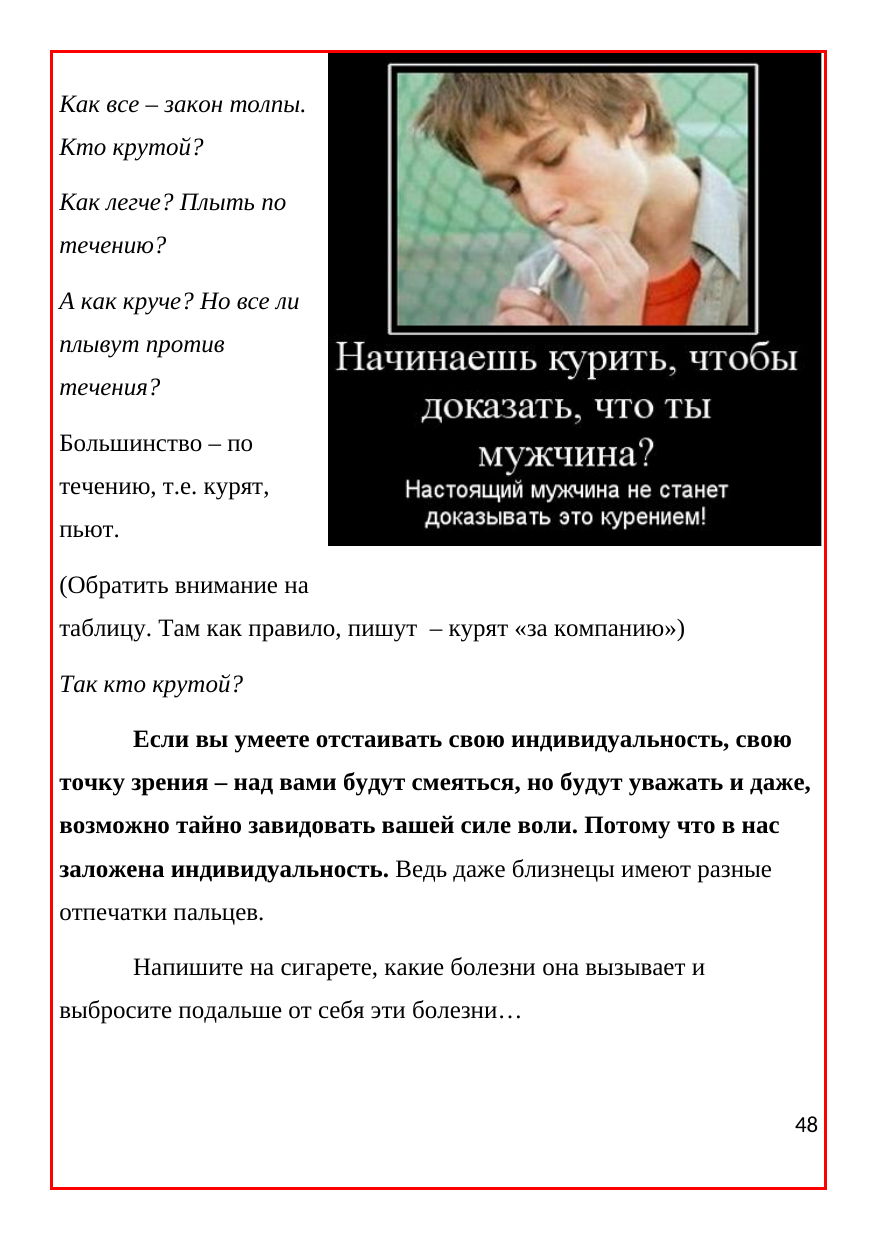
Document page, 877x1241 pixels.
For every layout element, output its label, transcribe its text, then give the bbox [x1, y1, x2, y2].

text Как все – закон толпы. Кто крутой? [59, 89, 328, 161]
text Как легче? Плыть по течению? [59, 187, 328, 259]
text Напишите на сигарете, какие болезни она вызывает и выбросите подальше от себя эти болезни… [59, 952, 818, 1024]
text А как круче? Но все ли плывут против течения? [59, 286, 328, 401]
text (Обратить внимание на таблицу. Там как правило, пишут – курят «за компанию») [59, 570, 818, 642]
text Если вы умеете отстаивать свою индивидуальность, свою точку зрения – над вами будут смеяться, но будут уважать и даже, возможно тайно завидовать вашей силе воли. Потому что в нас заложена индивидуальность. Ведь даже близнецы имеют разные отпечатки пальцев. [59, 724, 818, 926]
text Большинство – по течению, т.е. курят, пьют. [59, 428, 328, 543]
picture [328, 53, 822, 546]
text Так кто крутой? [59, 669, 818, 697]
